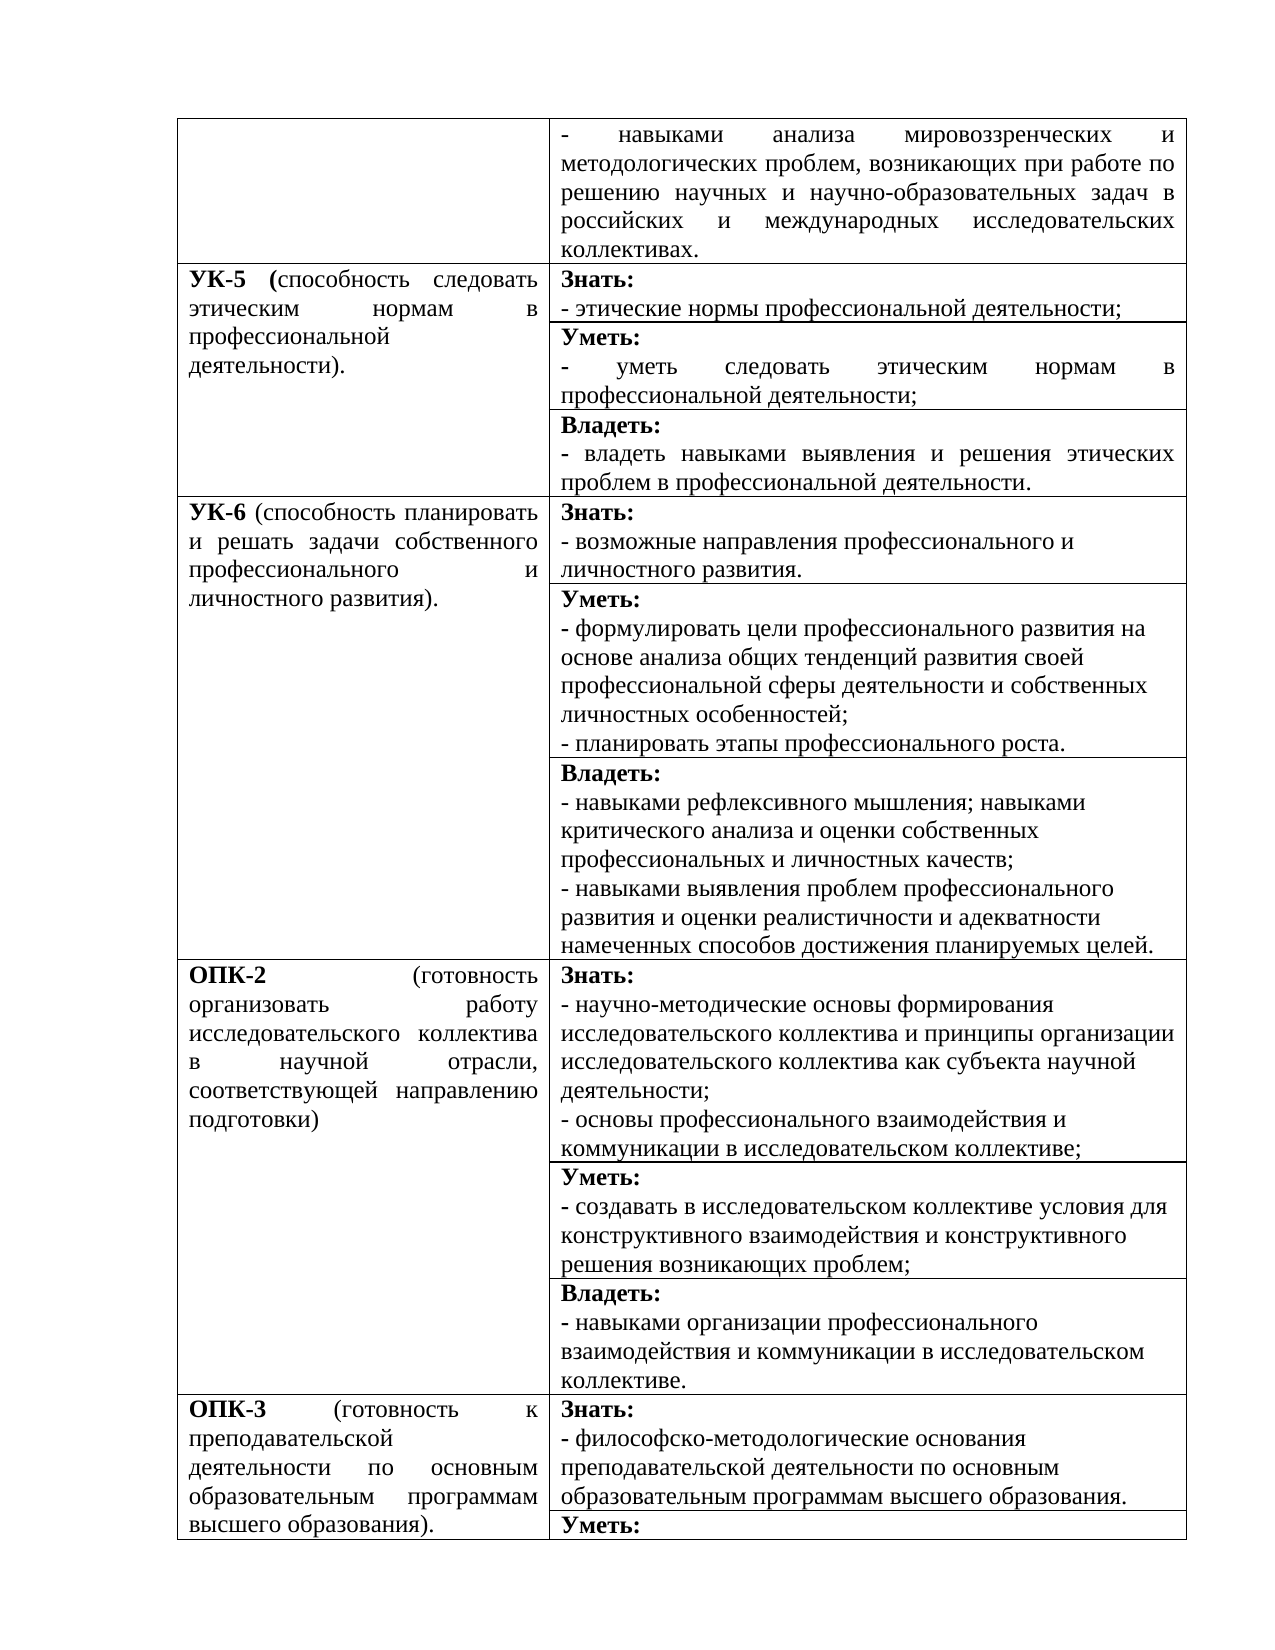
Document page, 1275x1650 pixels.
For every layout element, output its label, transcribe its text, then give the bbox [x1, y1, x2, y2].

table_cell Уметь: - создавать в исследовательском коллективе условия для конструктивного взаимодействия и конструктивного решения возникающих проблем; [550, 1163, 1186, 1277]
table_cell Владеть: - навыками рефлексивного мышления; навыками критического анализа и оценки собственных профессиональных и личностных качеств; - навыками выявления проблем профессионального развития и оценки реалистичности и адекватности намеченных способов достижения планируемых целей. [550, 758, 1186, 959]
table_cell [550, 1511, 1186, 1539]
table_cell Владеть: - владеть навыками выявления и решения этических проблем в профессиональной деятельности. [550, 410, 1186, 496]
table_cell ОПК-3 (готовность к преподавательской деятельности по основным образовательным программам высшего образования). [178, 1395, 549, 1539]
table_cell Знать: - этические нормы профессиональной деятельности; [550, 264, 1186, 321]
table_cell УК-5 (способность следовать этическим нормам в профессиональной деятельности). [178, 264, 549, 496]
table_cell Уметь: - формулировать цели профессионального развития на основе анализа общих тенденций развития своей профессиональной сферы деятельности и собственных личностных особенностей; - планировать этапы профессионального роста. [550, 584, 1186, 757]
table_cell Знать: - научно-методические основы формирования исследовательского коллектива и принципы организации исследовательского коллектива как субъекта научной деятельности; - основы профессионального взаимодействия и коммуникации в исследовательском коллективе; [550, 960, 1186, 1161]
table_cell УК-6 (способность планировать и решать задачи собственного профессионального и личностного развития). [178, 497, 549, 959]
table_cell Знать: - возможные направления профессионального и личностного развития. [550, 497, 1186, 583]
table_cell Владеть: - навыками организации профессионального взаимодействия и коммуникации в исследовательском коллективе. [550, 1279, 1186, 1393]
table_cell Знать: - философско-методологические основания преподавательской деятельности по основным образовательным программам высшего образования. [550, 1395, 1186, 1509]
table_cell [550, 119, 1186, 263]
table_cell ОПК-2 (готовность организовать работу исследовательского коллектива в научной отрасли, соответствующей направлению подготовки) [178, 960, 549, 1393]
table_cell Уметь: - уметь следовать этическим нормам в профессиональной деятельности; [550, 323, 1186, 409]
